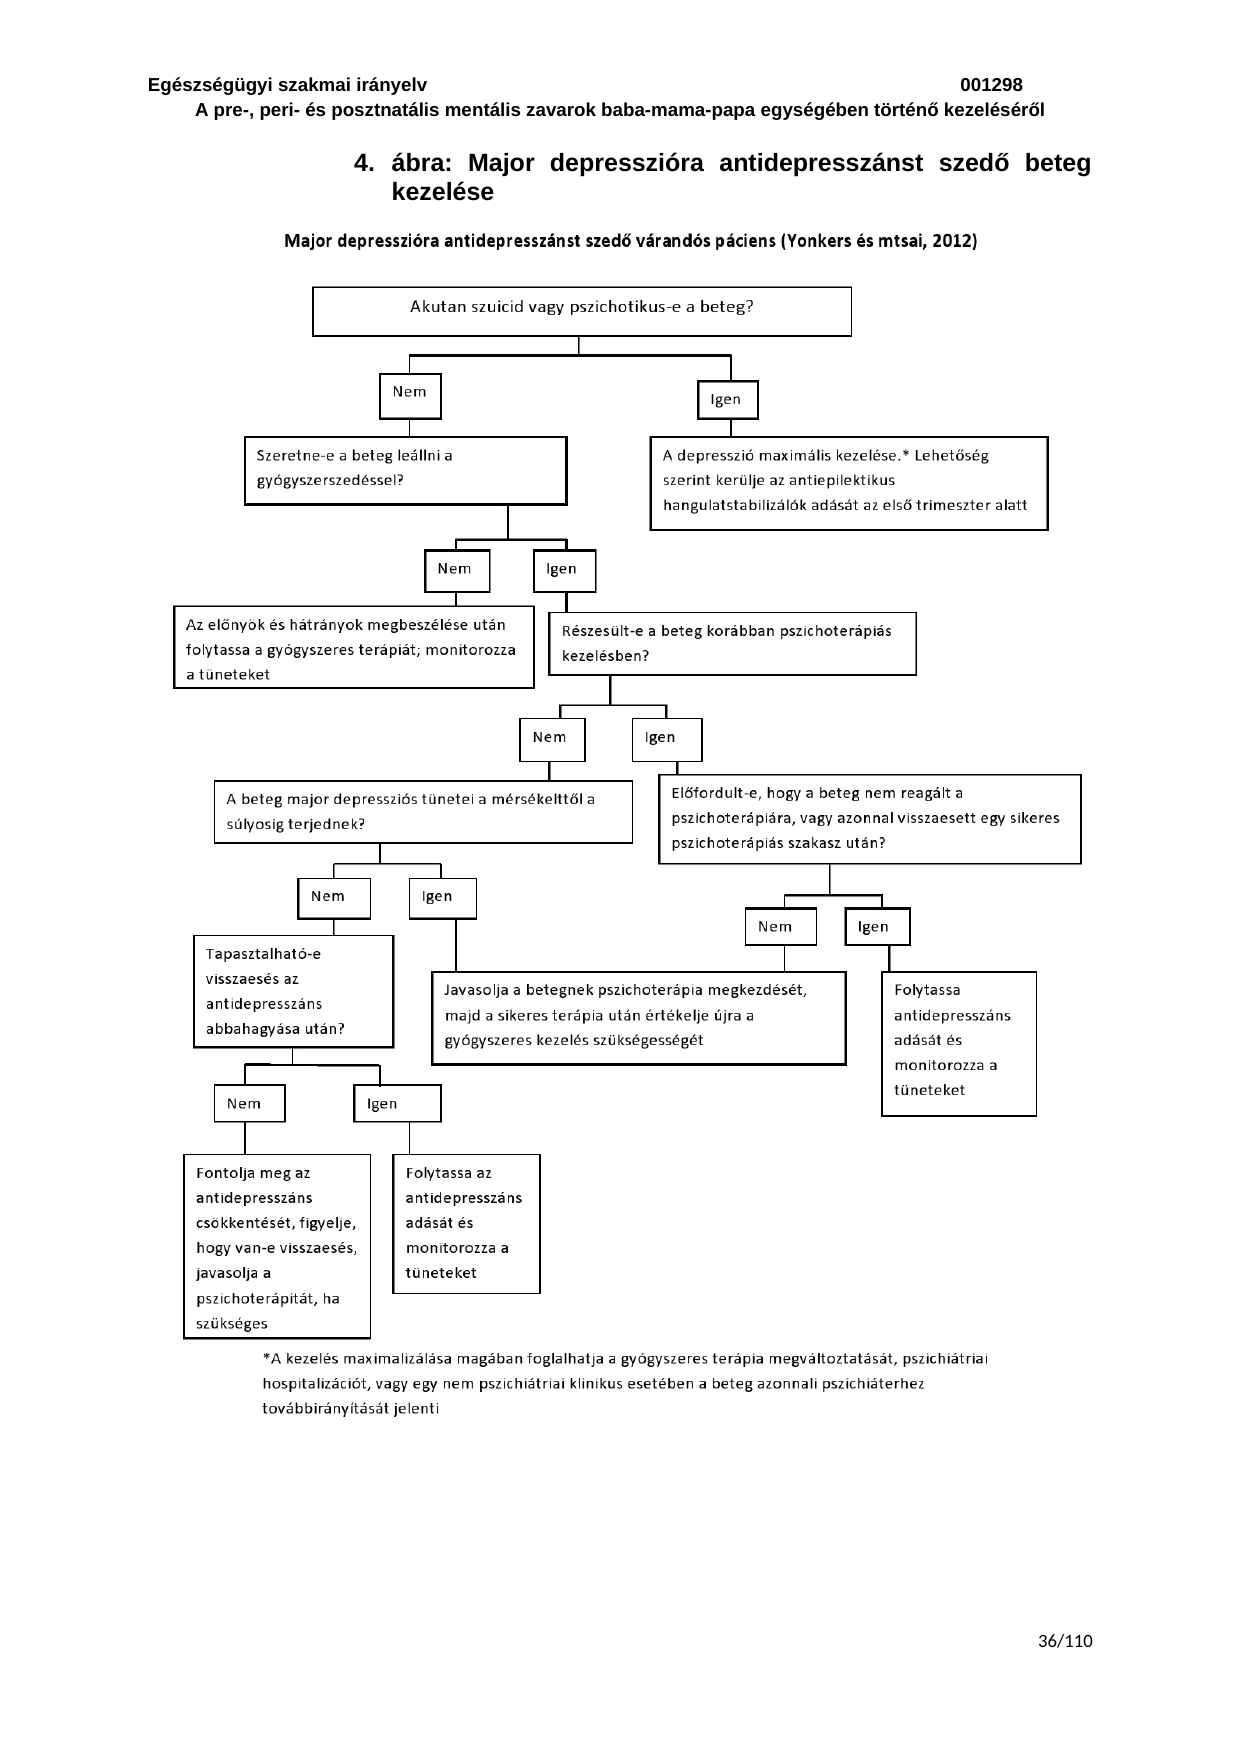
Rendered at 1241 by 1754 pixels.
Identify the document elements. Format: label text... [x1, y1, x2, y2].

picture [147, 205, 1114, 1573]
list ábra: Major depresszióra antidepresszánst szedő beteg kezelése [354, 148, 1092, 205]
